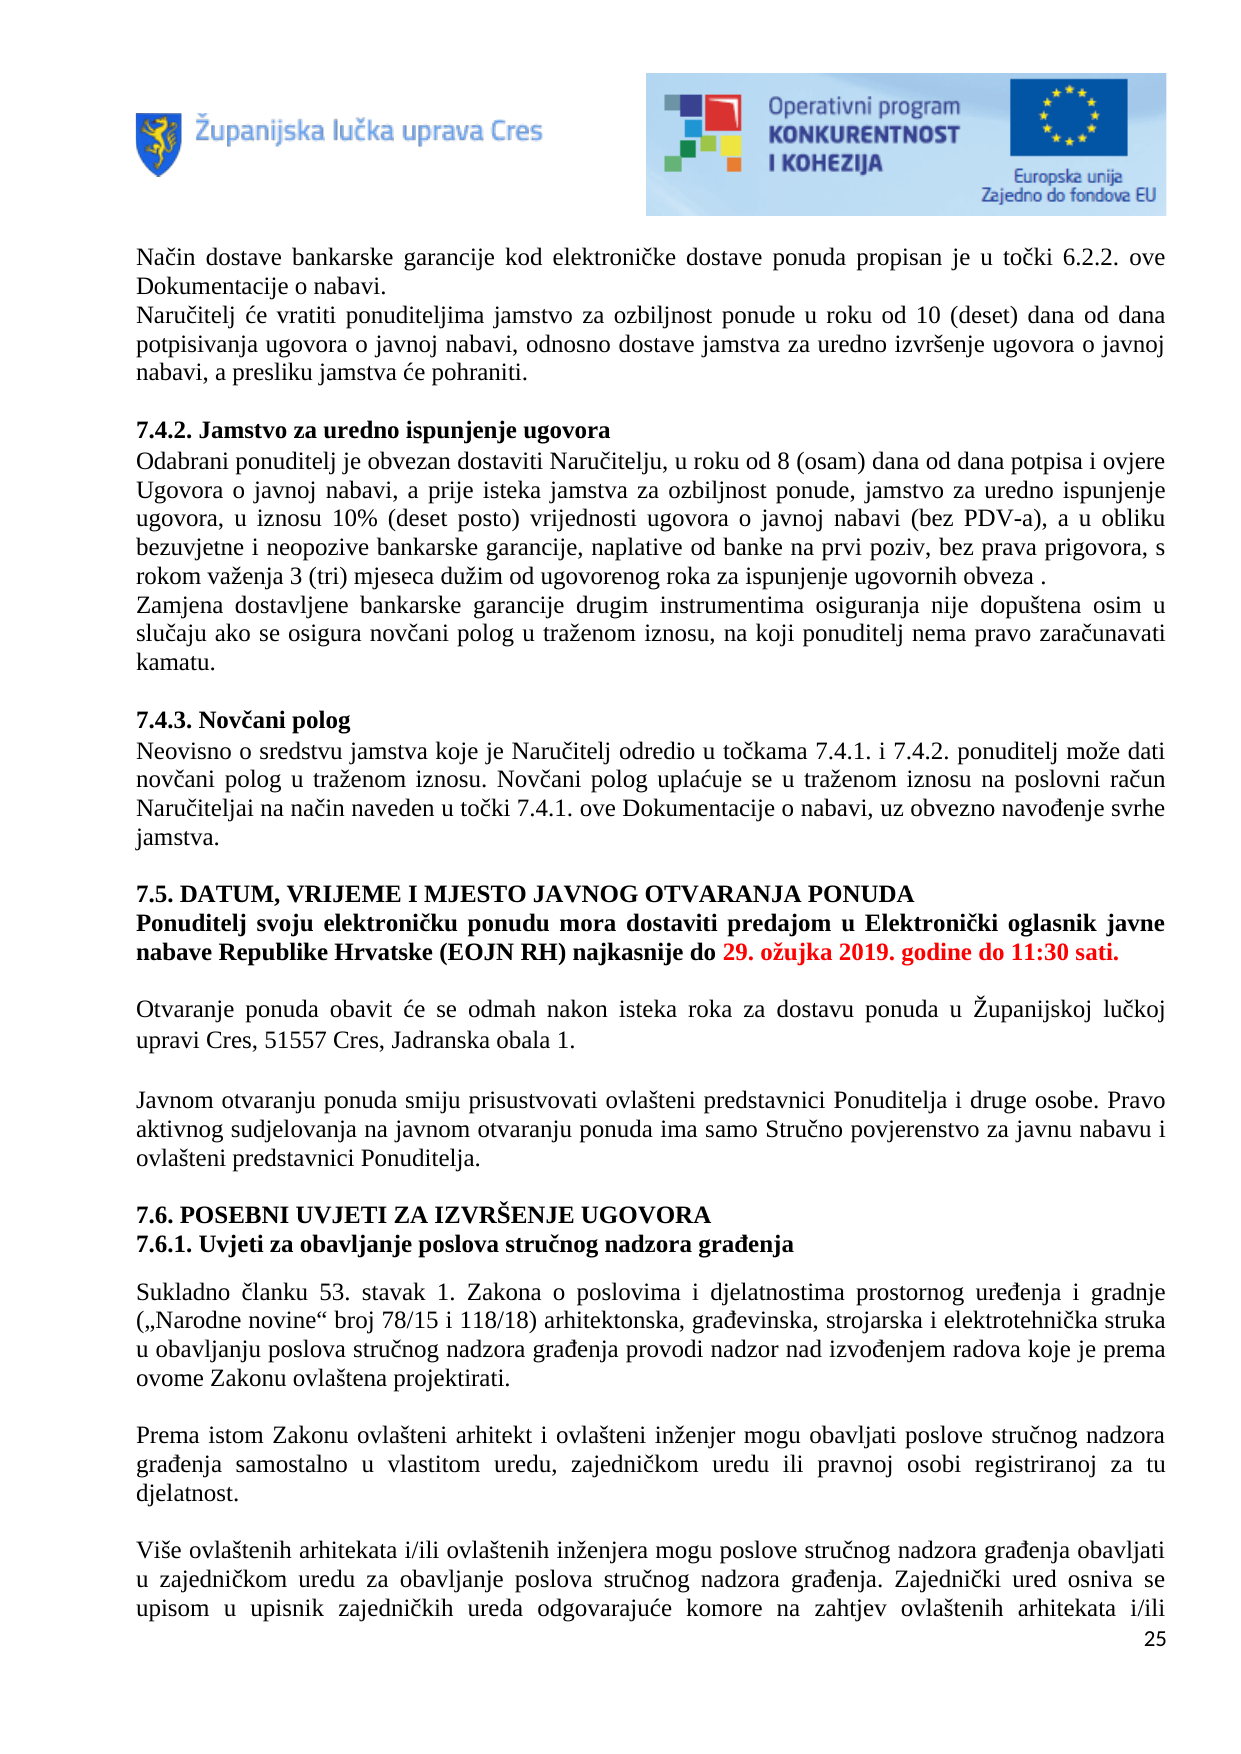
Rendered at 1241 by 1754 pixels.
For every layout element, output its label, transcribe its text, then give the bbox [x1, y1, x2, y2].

text Otvaranje ponuda obavit će se odmah nakon isteka roka za dostavu ponuda u Županijskoj lučkoj upravi Cres, 51557 Cres, Jadranska obala 1. [136, 994, 1167, 1054]
text Način dostave bankarske garancije kod elektroničke dostave ponuda propisan je u točki 6.2.2. ove Dokumentacije o nabavi. [136, 242, 1167, 300]
text Naručitelj će vratiti ponuditeljima jamstvo za ozbiljnost ponude u roku od 10 (deset) dana od dana potpisivanja ugovora o javnoj nabavi, odnosno dostave jamstva za uredno izvršenje ugovora o javnoj nabavi, a presliku jamstva će pohraniti. [136, 300, 1167, 386]
text 7.4.2. Jamstvo za uredno ispunjenje ugovora [136, 415, 1167, 444]
text Zamjena dostavljene bankarske garancije drugim instrumentima osiguranja nije dopuštena osim u slučaju ako se osigura novčani polog u traženom iznosu, na koji ponuditelj nema pravo zaračunavati kamatu. [136, 590, 1167, 676]
text Neovisno o sredstvu jamstva koje je Naručitelj odredio u točkama 7.4.1. i 7.4.2. ponuditelj može dati novčani polog u traženom iznosu. Novčani polog uplaćuje se u traženom iznosu na poslovni račun Naručiteljai na način naveden u točki 7.4.1. ove Dokumentacije o nabavi, uz obvezno navođenje svrhe jamstva. [136, 736, 1167, 851]
picture [135, 113, 543, 177]
text Odabrani ponuditelj je obvezan dostaviti Naručitelju, u roku od 8 (osam) dana od dana potpisa i ovjere Ugovora o javnoj nabavi, a prije isteka jamstva za ozbiljnost ponude, jamstvo za uredno ispunjenje ugovora, u iznosu 10% (deset posto) vrijednosti ugovora o javnoj nabavi (bez PDV-a), a u obliku bezuvjetne i neopozive bankarske garancije, naplative od banke na prvi poziv, bez prava prigovora, s rokom važenja 3 (tri) mjeseca dužim od ugovorenog roka za ispunjenje ugovornih obveza . [136, 446, 1167, 590]
text Ponuditelj svoju elektroničku ponudu mora dostaviti predajom u Elektronički oglasnik javne nabave Republike Hrvatske (EOJN RH) najkasnije do 29. ožujka 2019. godine do 11:30 sati. [136, 908, 1167, 966]
text 7.6.1. Uvjeti za obavljanje poslova stručnog nadzora građenja [136, 1229, 1167, 1258]
subtitle 7.5. DATUM, VRIJEME I MJESTO JAVNOG OTVARANJA PONUDA [136, 879, 1167, 908]
text Javnom otvaranju ponuda smiju prisustvovati ovlašteni predstavnici Ponuditelja i druge osobe. Pravo aktivnog sudjelovanja na javnom otvaranju ponuda ima samo Stručno povjerenstvo za javnu nabavu i ovlašteni predstavnici Ponuditelja. [136, 1085, 1167, 1172]
subtitle 7.6. POSEBNI UVJETI ZA IZVRŠENJE UGOVORA [136, 1200, 1167, 1229]
text 7.4.3. Novčani polog [136, 705, 1167, 733]
text Prema istom Zakonu ovlašteni arhitekt i ovlašteni inženjer mogu obavljati poslove stručnog nadzora građenja samostalno u vlastitom uredu, zajedničkom uredu ili pravnoj osobi registriranoj za tu djelatnost. [136, 1421, 1167, 1507]
picture [646, 73, 1167, 216]
text Sukladno članku 53. stavak 1. Zakona o poslovima i djelatnostima prostornog uređenja i gradnje („Narodne novine“ broj 78/15 i 118/18) arhitektonska, građevinska, strojarska i elektrotehnička struka u obavljanju poslova stručnog nadzora građenja provodi nadzor nad izvođenjem radova koje je prema ovome Zakonu ovlaštena projektirati. [136, 1277, 1167, 1392]
